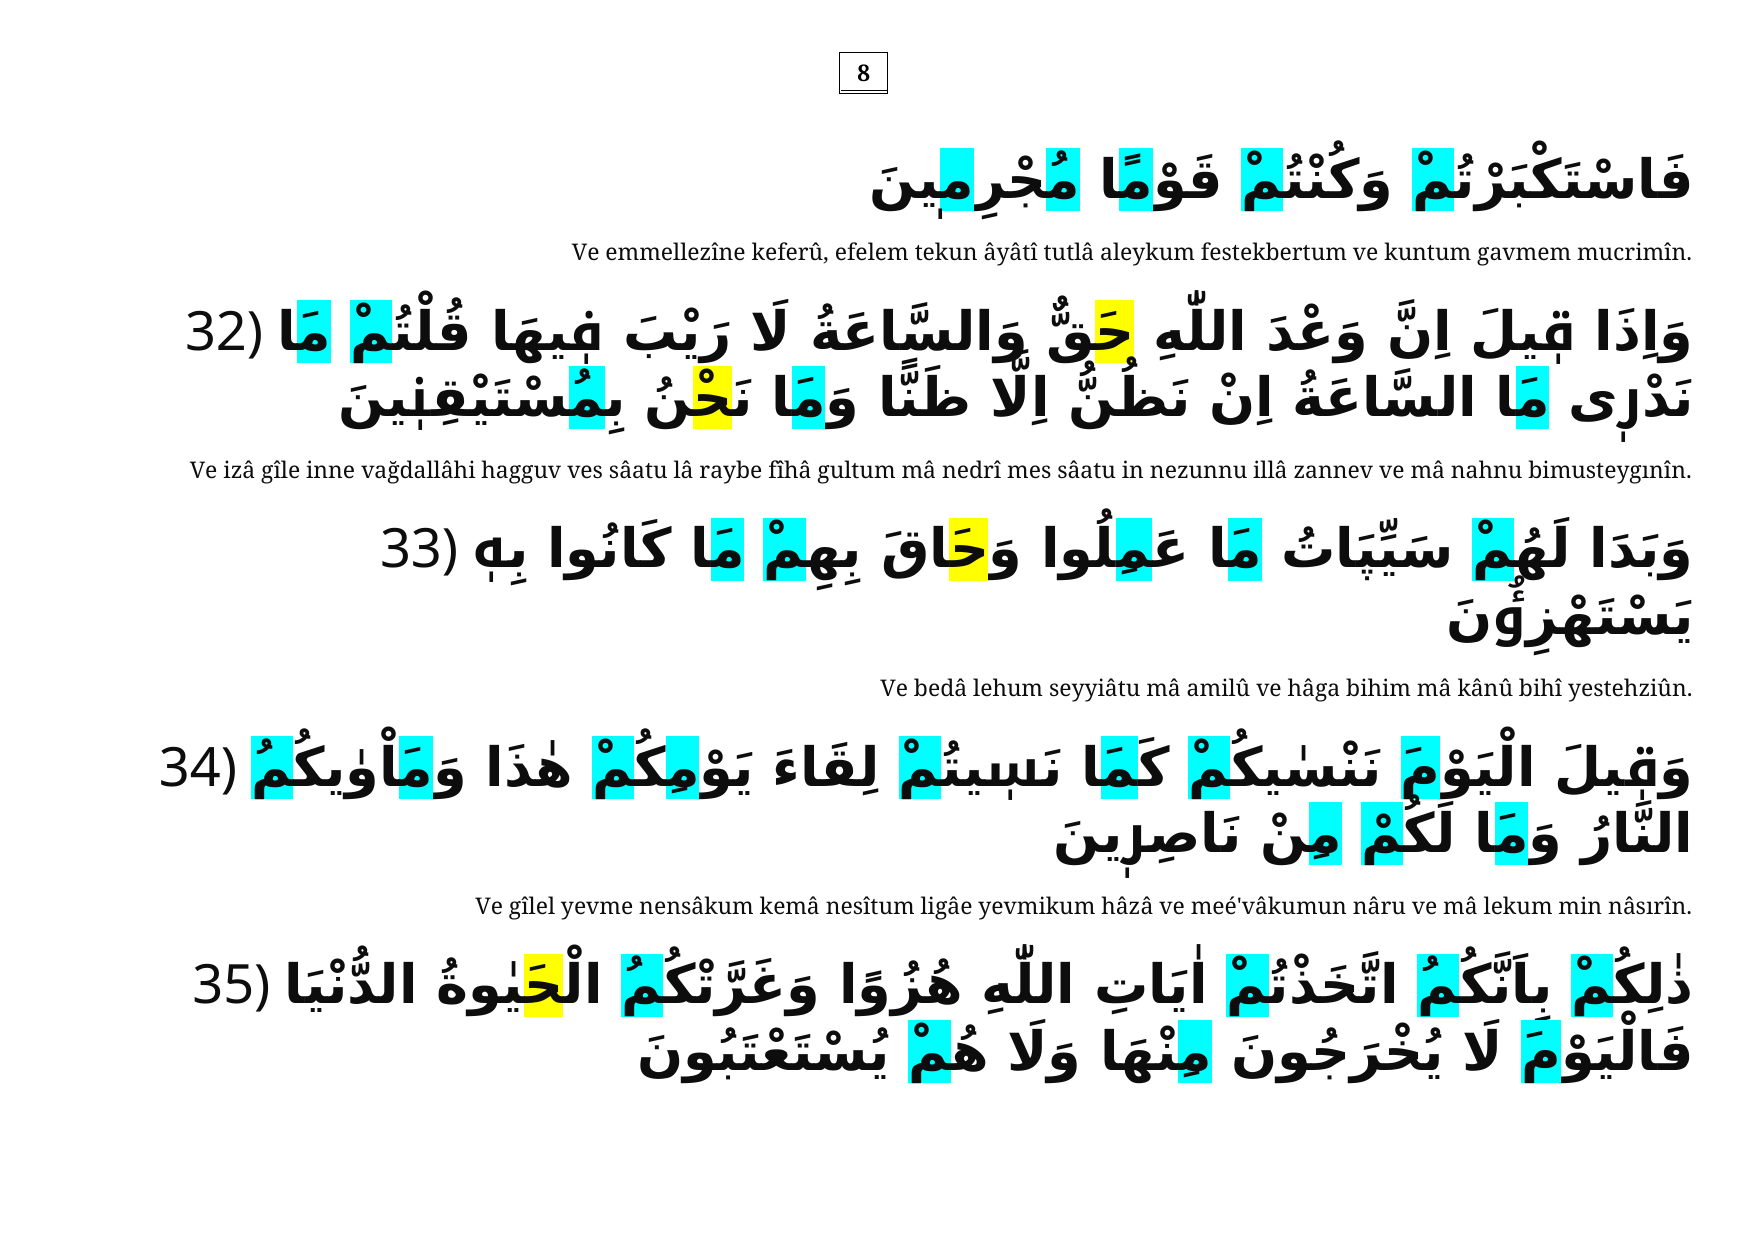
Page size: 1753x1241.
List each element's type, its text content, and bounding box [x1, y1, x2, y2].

text Ve izâ gîle inne vağdallâhi hagguv ves sâatu lâ raybe fîhâ gultum mâ nedrî mes sâatu in nezunnu illâ zannev ve mâ nahnu bimusteygınîn. [59, 454, 1693, 485]
text 31) وَاَمَّا الَّذٖينَ كَفَرُوا اَفَلَمْ تَكُنْ اٰيَاتٖى تُتْلٰى عَلَيْكُمْ فَاسْتَكْبَرْتُمْ وَكُنْتُمْ قَوْمًا مُجْرِمٖينَ [1283, 148, 1412, 211]
text 34) وَقٖيلَ الْيَوْمَ نَنْسٰیكُمْ كَمَا نَسٖيتُمْ لِقَاءَ يَوْمِكُمْ هٰذَا وَمَاْوٰیكُمُ النَّارُ وَمَا لَكُمْ مِنْ نَاصِرٖينَ [59, 728, 1693, 865]
text 31) وَاَمَّا الَّذٖينَ كَفَرُوا اَفَلَمْ تَكُنْ اٰيَاتٖى تُتْلٰى عَلَيْكُمْ فَاسْتَكْبَرْتُمْ وَكُنْتُمْ قَوْمًا مُجْرِمٖينَ [59, 148, 940, 211]
text 33) وَبَدَا لَهُمْ سَيِّپَاتُ مَا عَمِلُوا وَحَاقَ بِهِمْ مَا كَانُوا بِهٖ يَسْتَهْزِٶُنَ [59, 510, 1693, 647]
text 32) وَاِذَا قٖيلَ اِنَّ وَعْدَ اللّٰهِ حَقٌّ وَالسَّاعَةُ لَا رَيْبَ فٖيهَا قُلْتُمْ مَا نَدْرٖى مَا السَّاعَةُ اِنْ نَظُنُّ اِلَّا ظَنًّا وَمَا نَحْنُ بِمُسْتَيْقِنٖينَ [59, 292, 1693, 429]
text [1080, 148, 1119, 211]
text Ve emmellezîne keferû, efelem tekun âyâtî tutlâ aleykum festekbertum ve kuntum gavmem mucrimîn. [59, 236, 1693, 267]
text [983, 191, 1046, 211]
text Ve gîlel yevme nensâkum kemâ nesîtum ligâe yevmikum hâzâ ve meé'vâkumun nâru ve mâ lekum min nâsırîn. [59, 890, 1693, 921]
text 31) وَاَمَّا الَّذٖينَ كَفَرُوا اَفَلَمْ تَكُنْ اٰيَاتٖى تُتْلٰى عَلَيْكُمْ فَاسْتَكْبَرْتُمْ وَكُنْتُمْ قَوْمًا مُجْرِمٖينَ [1454, 148, 1693, 211]
text 35) ذٰلِكُمْ بِاَنَّكُمُ اتَّخَذْتُمْ اٰيَاتِ اللّٰهِ هُزُوًا وَغَرَّتْكُمُ الْحَيٰوةُ الدُّنْيَا فَالْيَوْمَ لَا يُخْرَجُونَ مِنْهَا وَلَا هُمْ يُسْتَعْتَبُونَ [59, 946, 1693, 1083]
text Ve bedâ lehum seyyiâtu mâ amilû ve hâga bihim mâ kânû bihî yestehziûn. [59, 672, 1693, 703]
